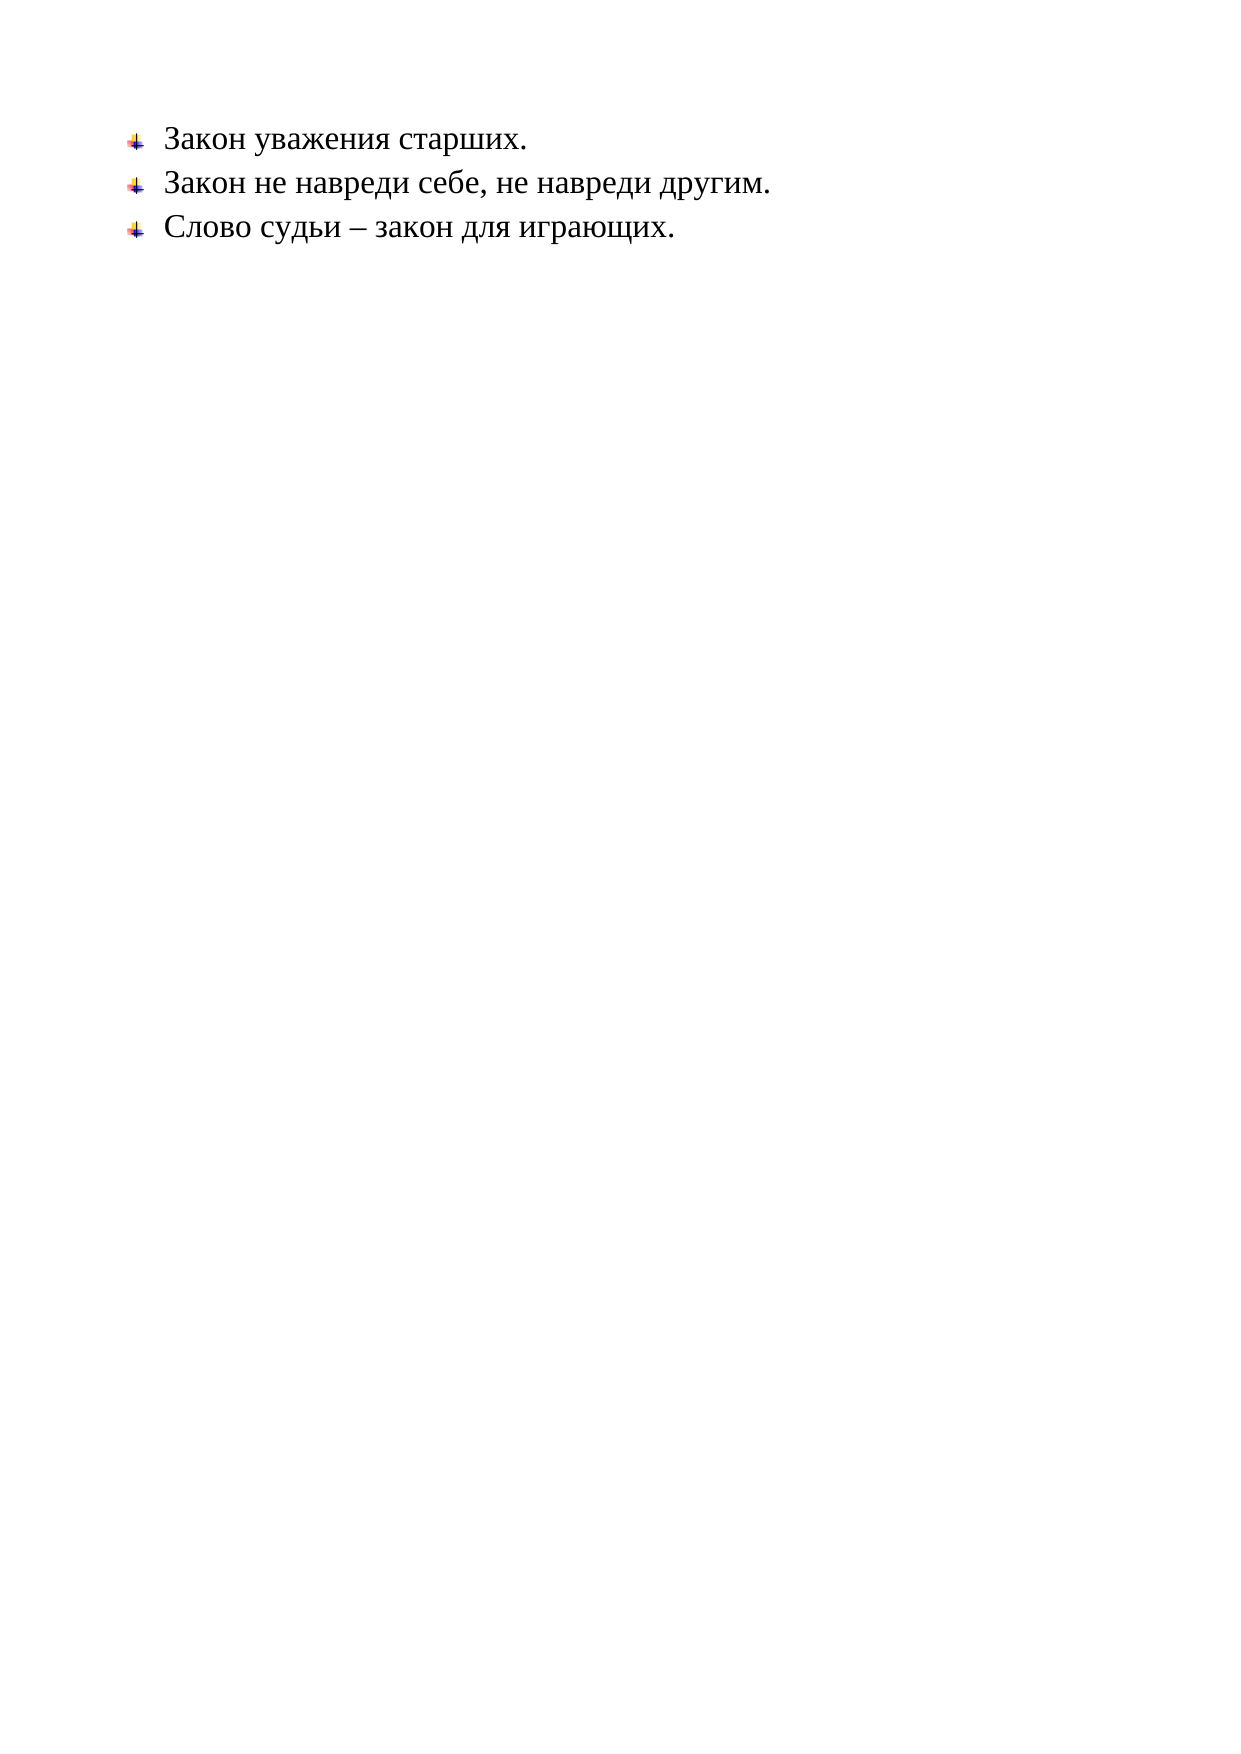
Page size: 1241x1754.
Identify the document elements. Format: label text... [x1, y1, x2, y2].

list Слово судьи – закон для играющих. [126, 206, 1152, 244]
picture [127, 220, 144, 238]
picture [127, 132, 144, 150]
picture [127, 176, 144, 194]
list Закон уважения старших. [126, 118, 1152, 156]
list Закон не навреди себе, не навреди другим. [126, 162, 1152, 201]
